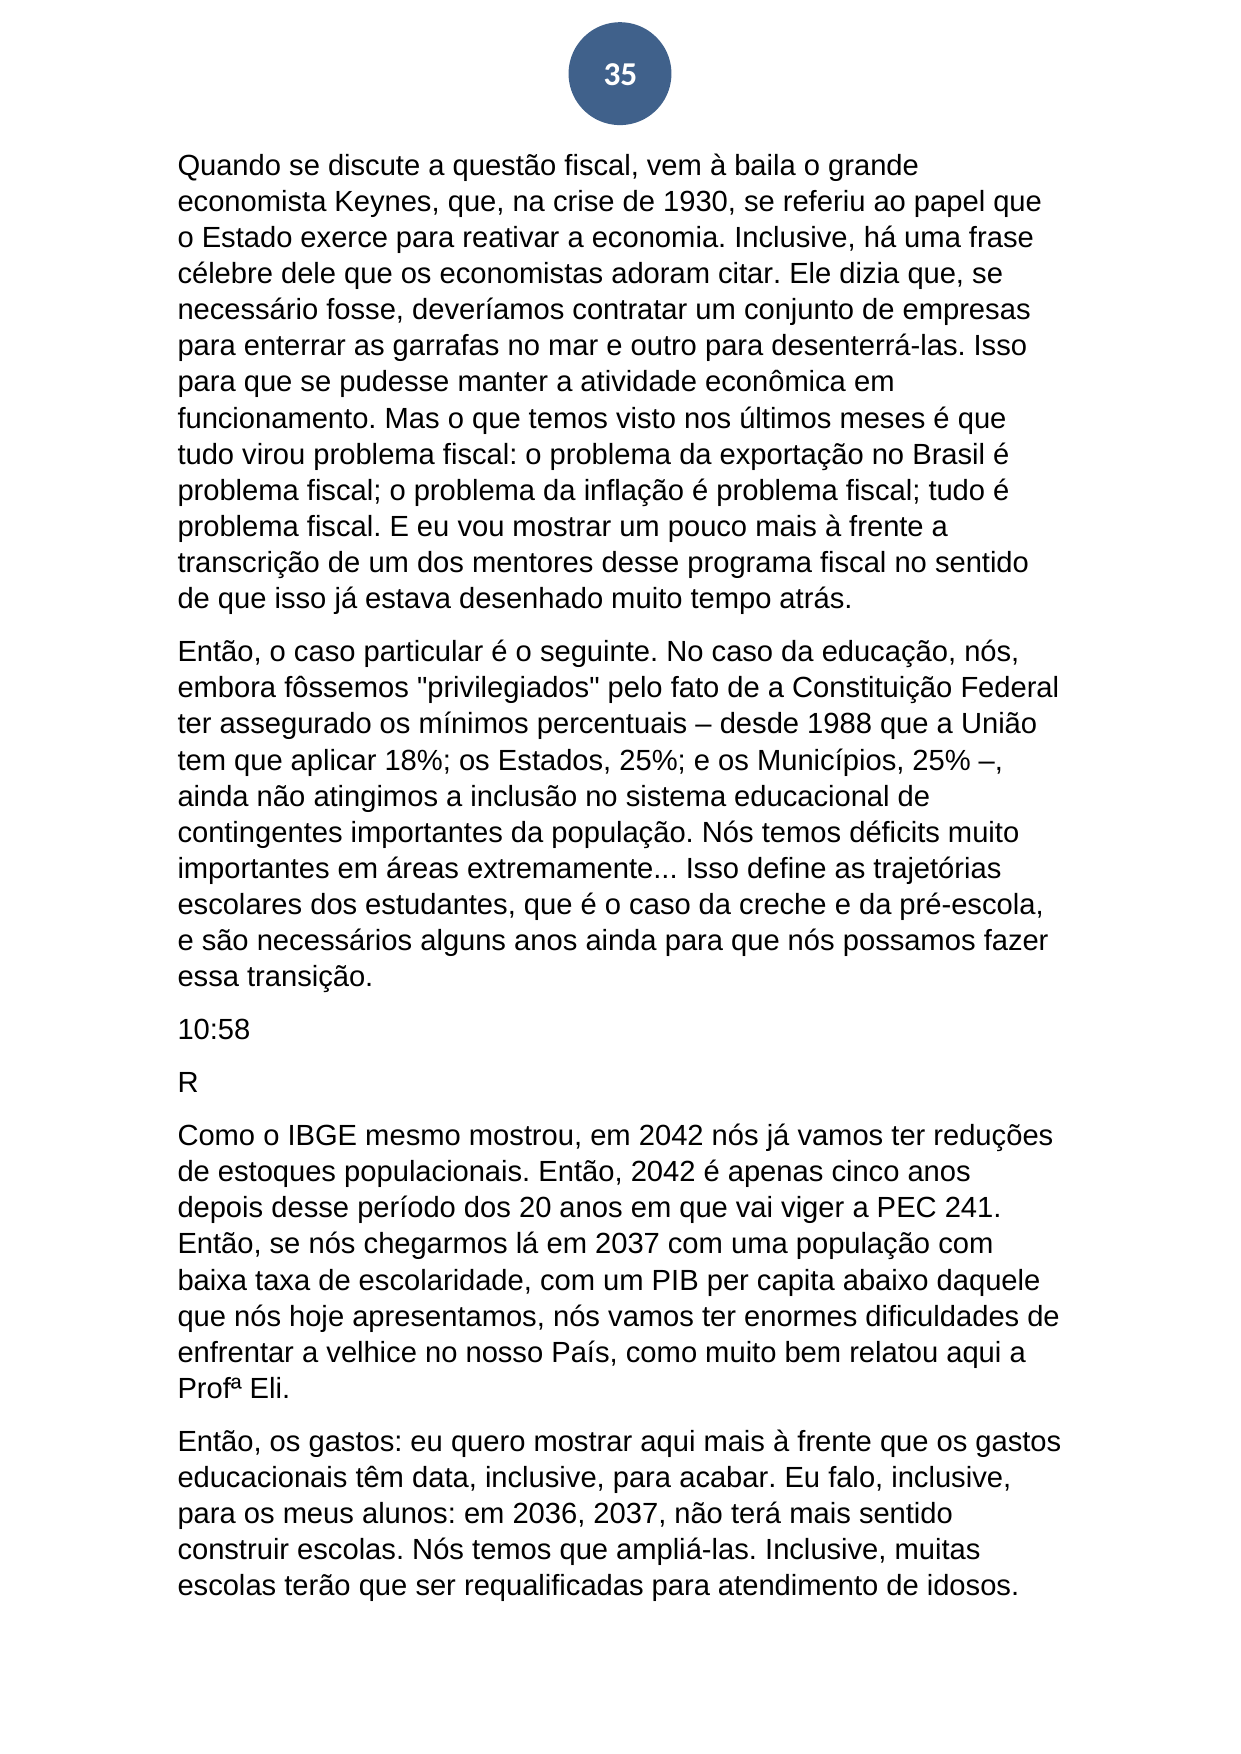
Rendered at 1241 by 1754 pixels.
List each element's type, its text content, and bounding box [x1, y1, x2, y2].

text Como o IBGE mesmo mostrou, em 2042 nós já vamos ter reduções de estoques populacionais. Então, 2042 é apenas cinco anos depois desse período dos 20 anos em que vai viger a PEC 241. Então, se nós chegarmos lá em 2037 com uma população com baixa taxa de escolaridade, com um PIB per capita abaixo daquele que nós hoje apresentamos, nós vamos ter enormes dificuldades de enfrentar a velhice no nosso País, como muito bem relatou aqui a Profª Eli. [177, 1118, 1063, 1404]
text Quando se discute a questão fiscal, vem à baila o grande economista Keynes, que, na crise de 1930, se referiu ao papel que o Estado exerce para reativar a economia. Inclusive, há uma frase célebre dele que os economistas adoram citar. Ele dizia que, se necessário fosse, deveríamos contratar um conjunto de empresas para enterrar as garrafas no mar e outro para desenterrá-las. Isso para que se pudesse manter a atividade econômica em funcionamento. Mas o que temos visto nos últimos meses é que tudo virou problema fiscal: o problema da exportação no Brasil é problema fiscal; o problema da inflação é problema fiscal; tudo é problema fiscal. E eu vou mostrar um pouco mais à frente a transcrição de um dos mentores desse programa fiscal no sentido de que isso já estava desenhado muito tempo atrás. [177, 148, 1063, 615]
text Então, o caso particular é o seguinte. No caso da educação, nós, embora fôssemos "privilegiados" pelo fato de a Constituição Federal ter assegurado os mínimos percentuais – desde 1988 que a União tem que aplicar 18%; os Estados, 25%; e os Municípios, 25% –, ainda não atingimos a inclusão no sistema educacional de contingentes importantes da população. Nós temos déficits muito importantes em áreas extremamente... Isso define as trajetórias escolares dos estudantes, que é o caso da creche e da pré-escola, e são necessários alguns anos ainda para que nós possamos fazer essa transição. [177, 634, 1063, 993]
text Então, os gastos: eu quero mostrar aqui mais à frente que os gastos educacionais têm data, inclusive, para acabar. Eu falo, inclusive, para os meus alunos: em 2036, 2037, não terá mais sentido construir escolas. Nós temos que ampliá-las. Inclusive, muitas escolas terão que ser requalificadas para atendimento de idosos. [177, 1424, 1063, 1602]
text R [177, 1065, 1063, 1099]
text 10:58 [177, 1012, 1063, 1046]
